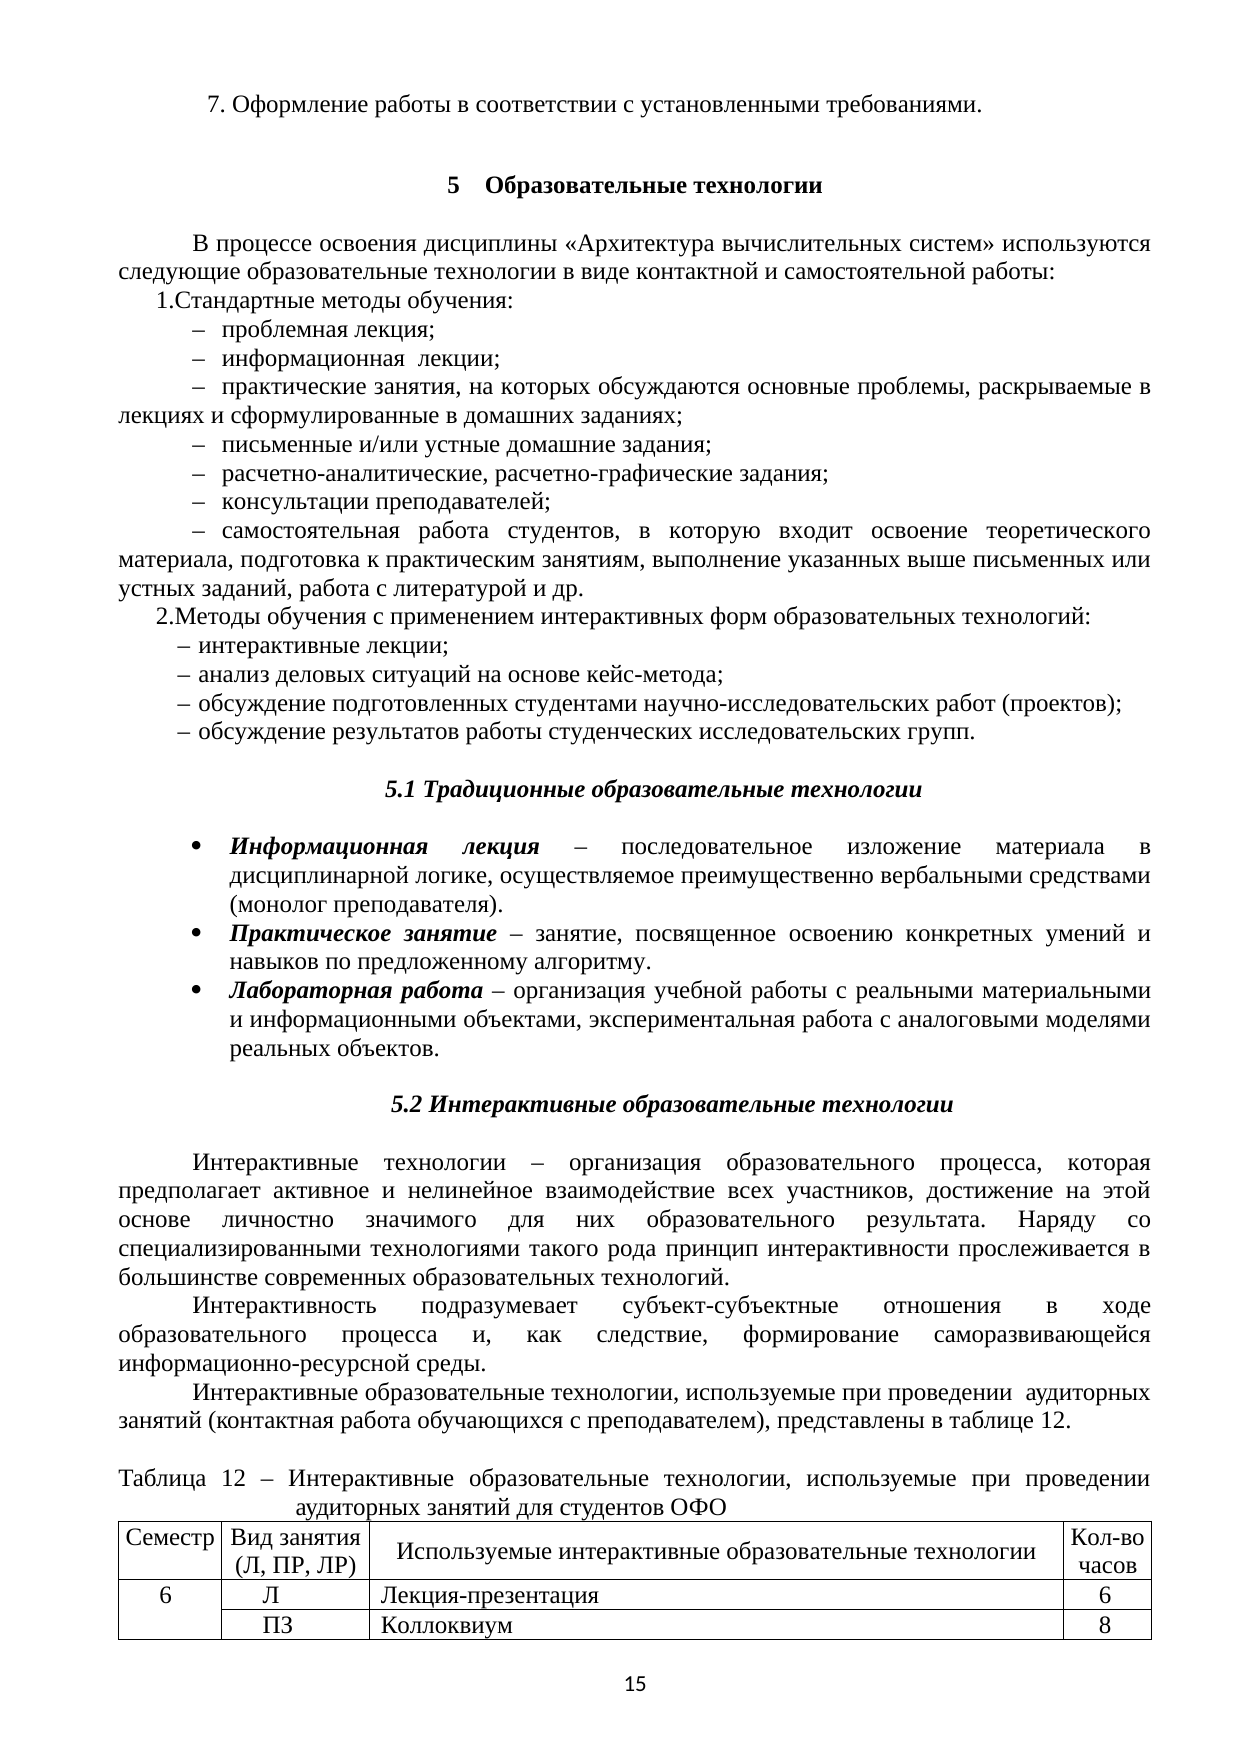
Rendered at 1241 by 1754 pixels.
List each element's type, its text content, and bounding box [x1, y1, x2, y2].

table_header Кол-во часов [1064, 1522, 1151, 1579]
text 1.Стандартные методы обучения: [118, 285, 1152, 314]
subtitle Традиционные образовательные технологии [156, 774, 1152, 803]
list практические занятия, на которых обсуждаются основные проблемы, раскрываемые в лекциях и сформулированные в домашних заданиях; [118, 371, 1152, 429]
table_cell 6 [1064, 1580, 1151, 1609]
table_cell 6 [119, 1580, 221, 1639]
list Образовательные технологии [118, 170, 1152, 199]
list Практическое занятие – занятие, посвященное освоению конкретных умений и навыков по предложенному алгоритму. [192, 918, 1152, 975]
table_cell Коллоквиум [370, 1610, 1063, 1639]
table_header Вид занятия (Л, ПР, ЛР) [222, 1522, 369, 1579]
list обсуждение подготовленных студентами научно-исследовательских работ (проектов); [118, 688, 1152, 716]
list информационная лекции; [118, 343, 1152, 371]
list письменные и/или устные домашние задания; [118, 429, 1152, 458]
table_cell Л [222, 1580, 369, 1609]
list обсуждение результатов работы студенческих исследовательских групп. [118, 716, 1152, 745]
subtitle Интерактивные образовательные технологии [193, 1089, 1152, 1118]
list Таблица 12 – Интерактивные образовательные технологии, используемые при проведении аудиторных занятий для студентов ОФО [118, 1463, 1152, 1521]
text Интерактивные технологии – организация образовательного процесса, которая предполагает активное и нелинейное взаимодействие всех участников, достижение на этой основе личностно значимого для них образовательного результата. Наряду со специализированными технологиями такого рода принцип интерактивности прослеживается в большинстве современных образовательных технологий. [118, 1147, 1152, 1291]
text Интерактивность подразумевает субъект-субъектные отношения в ходе образовательного процесса и, как следствие, формирование саморазвивающейся информационно-ресурсной среды. [118, 1291, 1152, 1377]
list Информационная лекция – последовательное изложение материала в дисциплинарной логике, осуществляемое преимущественно вербальными средствами (монолог преподавателя). [192, 831, 1152, 918]
list проблемная лекция; [118, 314, 1152, 343]
list Лабораторная работа – организация учебной работы с реальными материальными и информационными объектами, экспериментальная работа с аналоговыми моделями реальных объектов. [192, 975, 1152, 1061]
table_cell Лекция-презентация [370, 1580, 1063, 1609]
list Интерактивные образовательные технологии, используемые при проведении аудиторных занятий (контактная работа обучающихся с преподавателем), представлены в таблице 12. [118, 1377, 1152, 1434]
list интерактивные лекции; [118, 630, 1152, 659]
text В процессе освоения дисциплины «Архитектура вычислительных систем» используются следующие образовательные технологии в виде контактной и самостоятельной работы: [118, 228, 1152, 285]
list консультации преподавателей; [118, 486, 1152, 515]
text 2.Методы обучения с применением интерактивных форм образовательных технологий: [118, 601, 1152, 630]
list расчетно-аналитические, расчетно-графические задания; [118, 458, 1152, 486]
list анализ деловых ситуаций на основе кейс-метода; [118, 659, 1152, 688]
table_header Семестр [119, 1522, 221, 1579]
list самостоятельная работа студентов, в которую входит освоение теоретического материала, подготовка к практическим занятиям, выполнение указанных выше письменных или устных заданий, работа с литературой и др. [118, 515, 1152, 601]
table_cell ПЗ [222, 1610, 369, 1639]
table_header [370, 1522, 1063, 1579]
text 7. Оформление работы в соответствии с установленными требованиями. [118, 89, 1152, 117]
table_cell 8 [1064, 1610, 1151, 1639]
